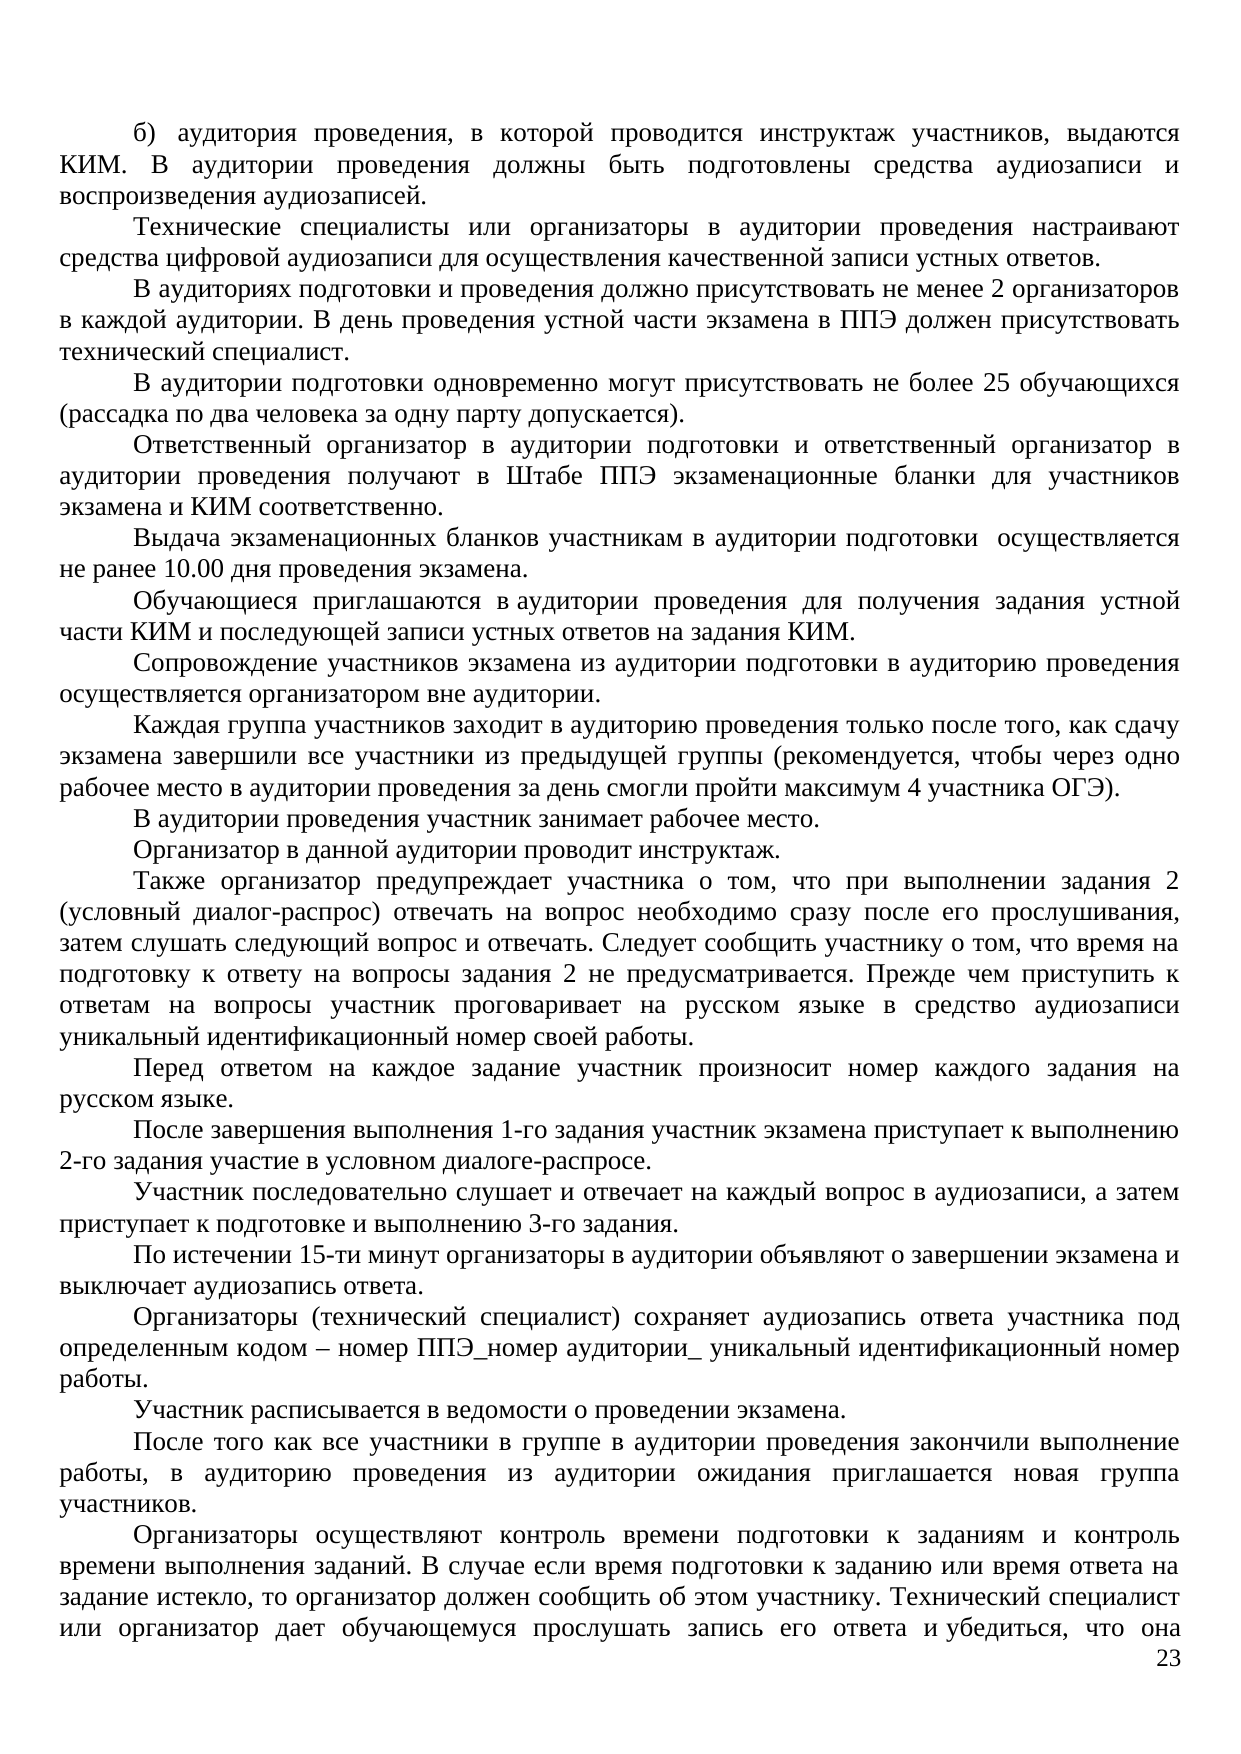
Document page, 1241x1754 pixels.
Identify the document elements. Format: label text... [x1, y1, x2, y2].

text Обучающиеся приглашаются в аудитории проведения для получения задания устной части КИМ и последующей записи устных ответов на задания КИМ. [59, 584, 1181, 646]
text Также организатор предупреждает участника о том, что при выполнении задания 2 (условный диалог-распрос) отвечать на вопрос необходимо сразу после его прослушивания, затем слушать следующий вопрос и отвечать. Следует сообщить участнику о том, что время на подготовку к ответу на вопросы задания 2 не предусматривается. Прежде чем приступить к ответам на вопросы участник проговаривает на русском языке в средство аудиозаписи уникальный идентификационный номер своей работы. [59, 864, 1181, 1051]
text Сопровождение участников экзамена из аудитории подготовки в аудиторию проведения осуществляется организатором вне аудитории. [59, 646, 1181, 708]
text В аудиториях подготовки и проведения должно присутствовать не менее 2 организаторов в каждой аудитории. В день проведения устной части экзамена в ППЭ должен присутствовать технический специалист. [59, 272, 1181, 366]
text Технические специалисты или организаторы в аудитории проведения настраивают средства цифровой аудиозаписи для осуществления качественной записи устных ответов. [59, 210, 1181, 272]
text В аудитории подготовки одновременно могут присутствовать не более 25 обучающихся (рассадка по два человека за одну парту допускается). [59, 366, 1181, 428]
text б) аудитория проведения, в которой проводится инструктаж участников, выдаются КИМ. В аудитории проведения должны быть подготовлены средства аудиозаписи и воспроизведения аудиозаписей. [59, 117, 1181, 210]
text По истечении 15-ти минут организаторы в аудитории объявляют о завершении экзамена и выключает аудиозапись ответа. [59, 1238, 1181, 1300]
text В аудитории проведения участник занимает рабочее место. [133, 802, 1181, 833]
text После того как все участники в группе в аудитории проведения закончили выполнение работы, в аудиторию проведения из аудитории ожидания приглашается новая группа участников. [59, 1425, 1181, 1518]
text После завершения выполнения 1-го задания участник экзамена приступает к выполнению 2-го задания участие в условном диалоге-распросе. [59, 1113, 1181, 1176]
text Участник расписывается в ведомости о проведении экзамена. [59, 1393, 1181, 1425]
text Организатор в данной аудитории проводит инструктаж. [133, 833, 1181, 864]
text Перед ответом на каждое задание участник произносит номер каждого задания на русском языке. [59, 1051, 1181, 1113]
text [59, 1518, 1181, 1643]
text Ответственный организатор в аудитории подготовки и ответственный организатор в аудитории проведения получают в Штабе ППЭ экзаменационные бланки для участников экзамена и КИМ соответственно. [59, 428, 1181, 521]
text Организаторы (технический специалист) сохраняет аудиозапись ответа участника под определенным кодом – номер ППЭ_номер аудитории_ уникальный идентификационный номер работы. [59, 1300, 1181, 1393]
text Участник последовательно слушает и отвечает на каждый вопрос в аудиозаписи, а затем приступает к подготовке и выполнению 3-го задания. [59, 1176, 1181, 1238]
text Выдача экзаменационных бланков участникам в аудитории подготовки осуществляется не ранее 10.00 дня проведения экзамена. [59, 521, 1181, 584]
text Каждая группа участников заходит в аудиторию проведения только после того, как сдачу экзамена завершили все участники из предыдущей группы (рекомендуется, чтобы через одно рабочее место в аудитории проведения за день смогли пройти максимум 4 участника ОГЭ). [59, 708, 1181, 802]
